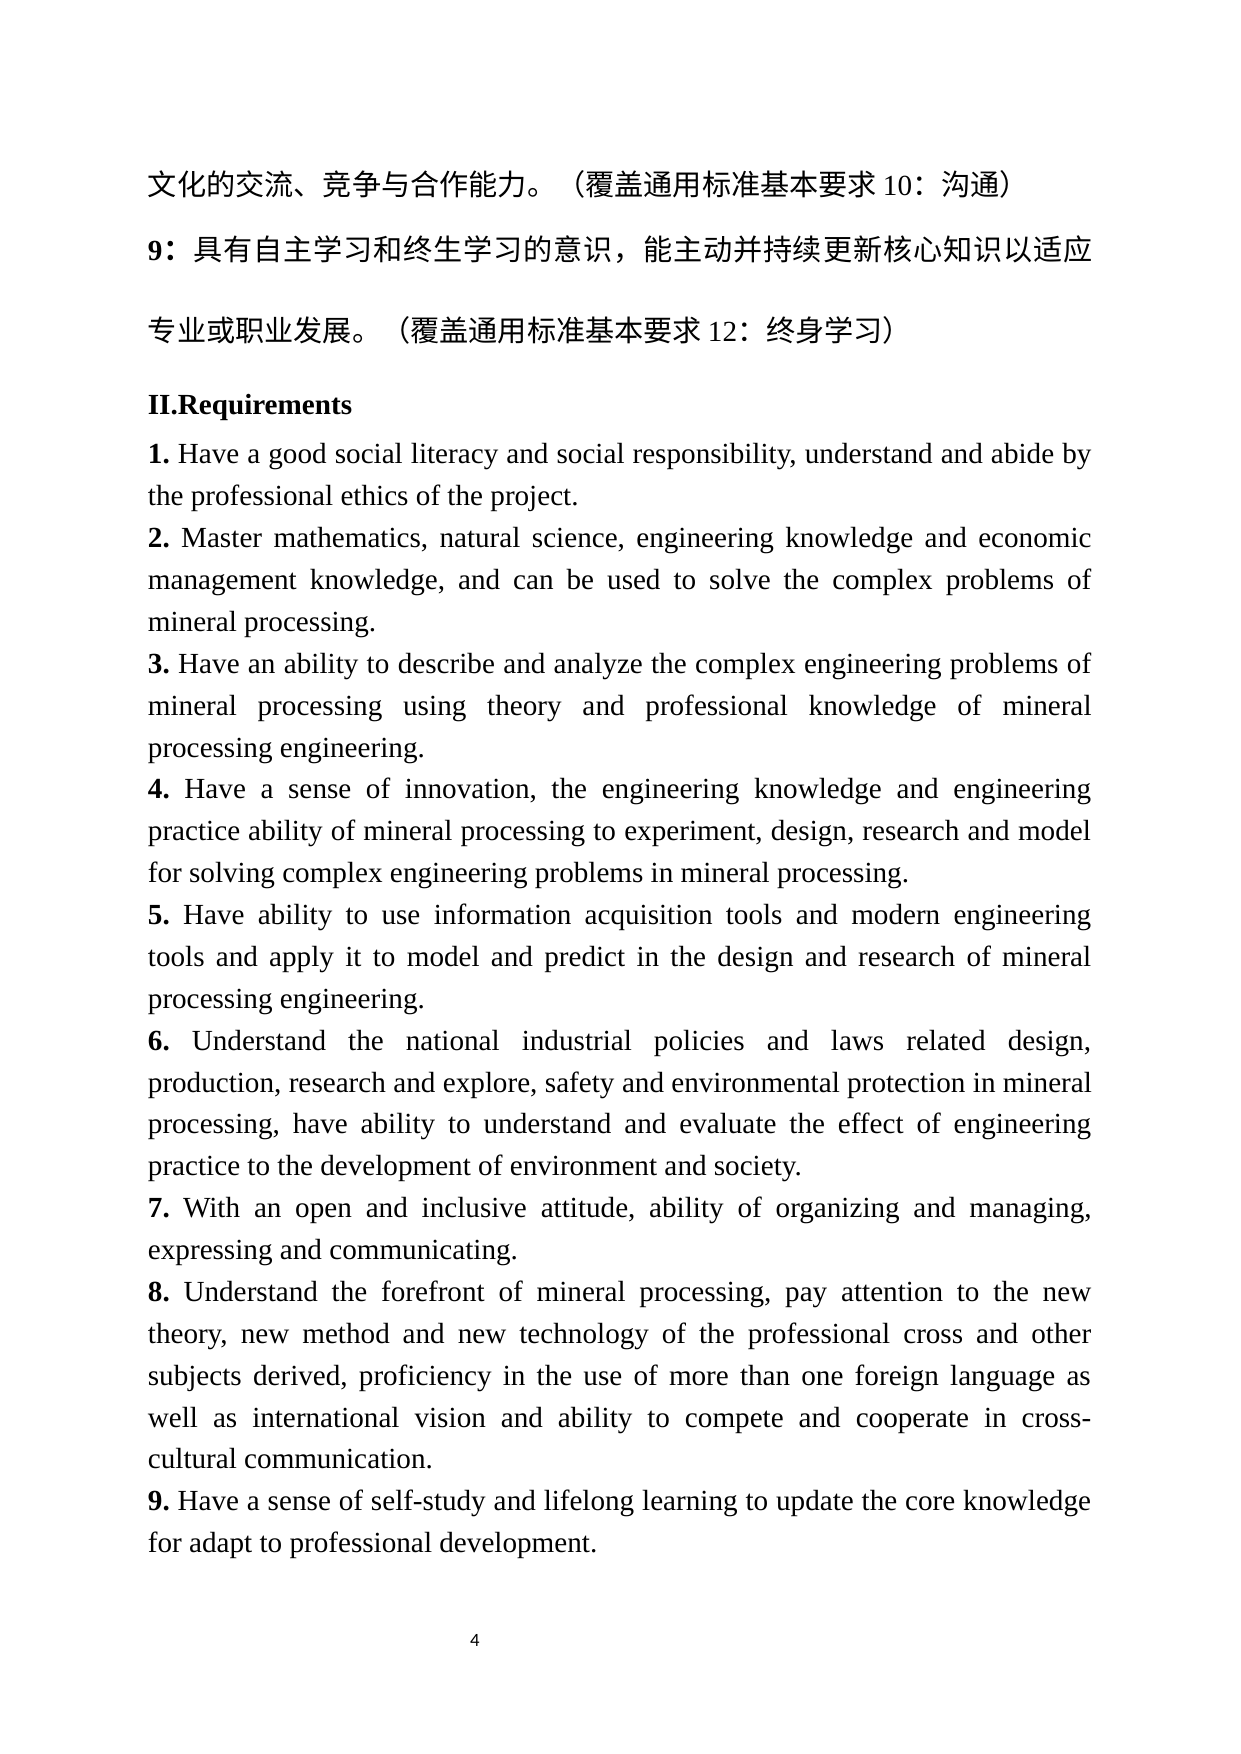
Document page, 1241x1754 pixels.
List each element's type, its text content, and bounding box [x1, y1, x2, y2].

text 8. Understand the forefront of mineral processing, pay attention to the new theory, new method and new technology of the professional cross and other subjects derived, proficiency in the use of more than one foreign language as well as international vision and ability to compete and cooperate in cross-cultural communication. [148, 1274, 1092, 1475]
text II.Requirements [148, 372, 1092, 437]
text 4. Have a sense of innovation, the engineering knowledge and engineering practice ability of mineral processing to experiment, design, research and model for solving complex engineering problems in mineral processing. [148, 772, 1092, 889]
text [148, 162, 1092, 204]
text 7. With an open and inclusive attitude, ability of organizing and managing, expressing and communicating. [148, 1190, 1092, 1266]
text 5. Have ability to use information acquisition tools and modern engineering tools and apply it to model and predict in the design and research of mineral processing engineering. [148, 897, 1092, 1014]
text 2. Master mathematics, natural science, engineering knowledge and economic management knowledge, and can be used to solve the complex problems of mineral processing. [148, 520, 1092, 638]
text 3. Have an ability to describe and analyze the complex engineering problems of mineral processing using theory and professional knowledge of mineral processing engineering. [148, 646, 1092, 763]
text 6. Understand the national industrial policies and laws related design, production, research and explore, safety and environmental protection in mineral processing, have ability to understand and evaluate the effect of engineering practice to the development of environment and society. [148, 1023, 1092, 1182]
text 9. Have a sense of self-study and lifelong learning to update the core knowledge for adapt to professional development. [148, 1483, 1092, 1559]
text 1. Have a good social literacy and social responsibility, understand and abide by the professional ethics of the project. [148, 437, 1092, 512]
text 9：具有自主学习和终生学习的意识，能主动并持续更新核心知识以适应专业或职业发展。（覆盖通用标准基本要求12：终身学习） [148, 215, 1092, 361]
